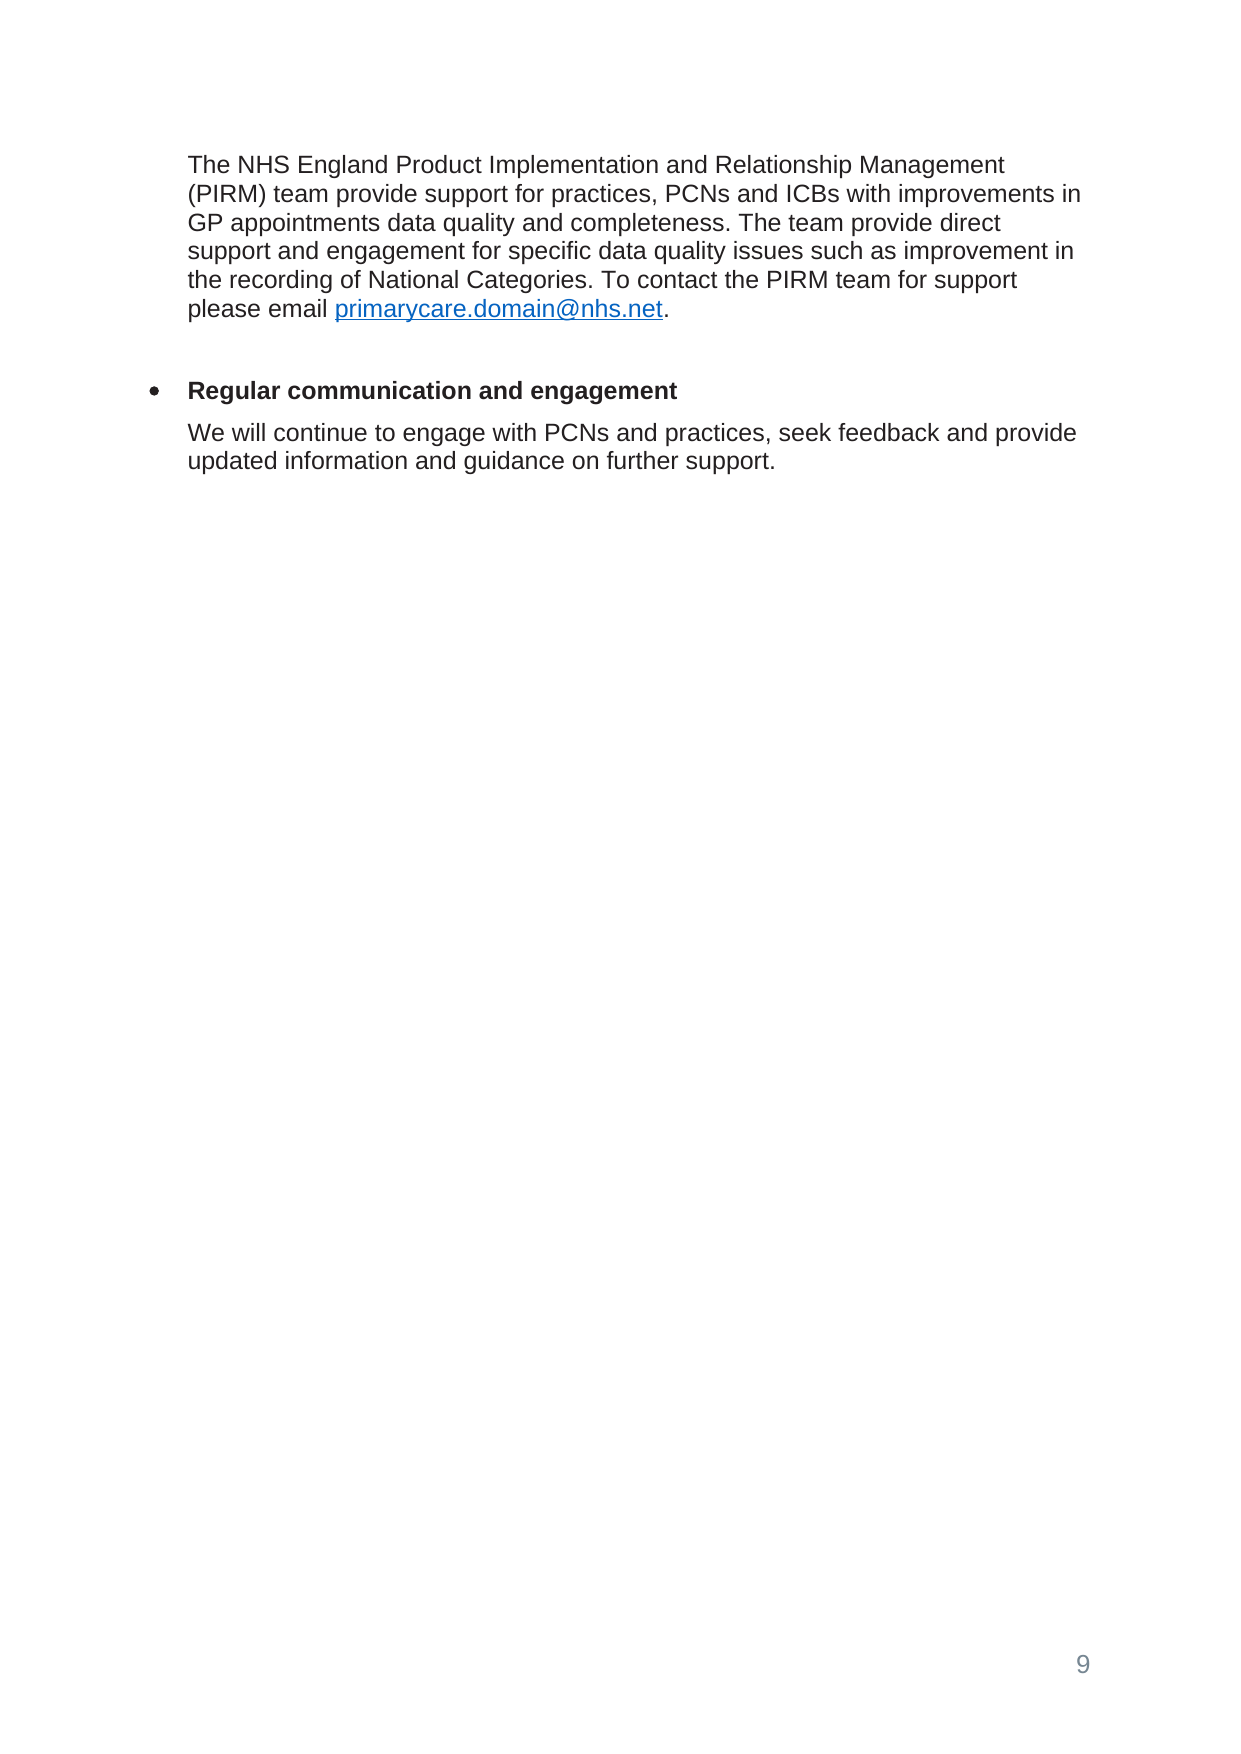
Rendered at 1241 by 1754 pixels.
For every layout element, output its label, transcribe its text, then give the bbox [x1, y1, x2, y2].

list Regular communication and engagement [150, 376, 1090, 405]
text We will continue to engage with PCNs and practices, seek feedback and provide updated information and guidance on further support. [187, 418, 1090, 475]
text The NHS England Product Implementation and Relationship Management (PIRM) team provide support for practices, PCNs and ICBs with improvements in GP appointments data quality and completeness. The team provide direct support and engagement for specific data quality issues such as improvement in the recording of National Categories. To contact the PIRM team for support please email primarycare.domain@nhs.net. [187, 150, 1090, 322]
